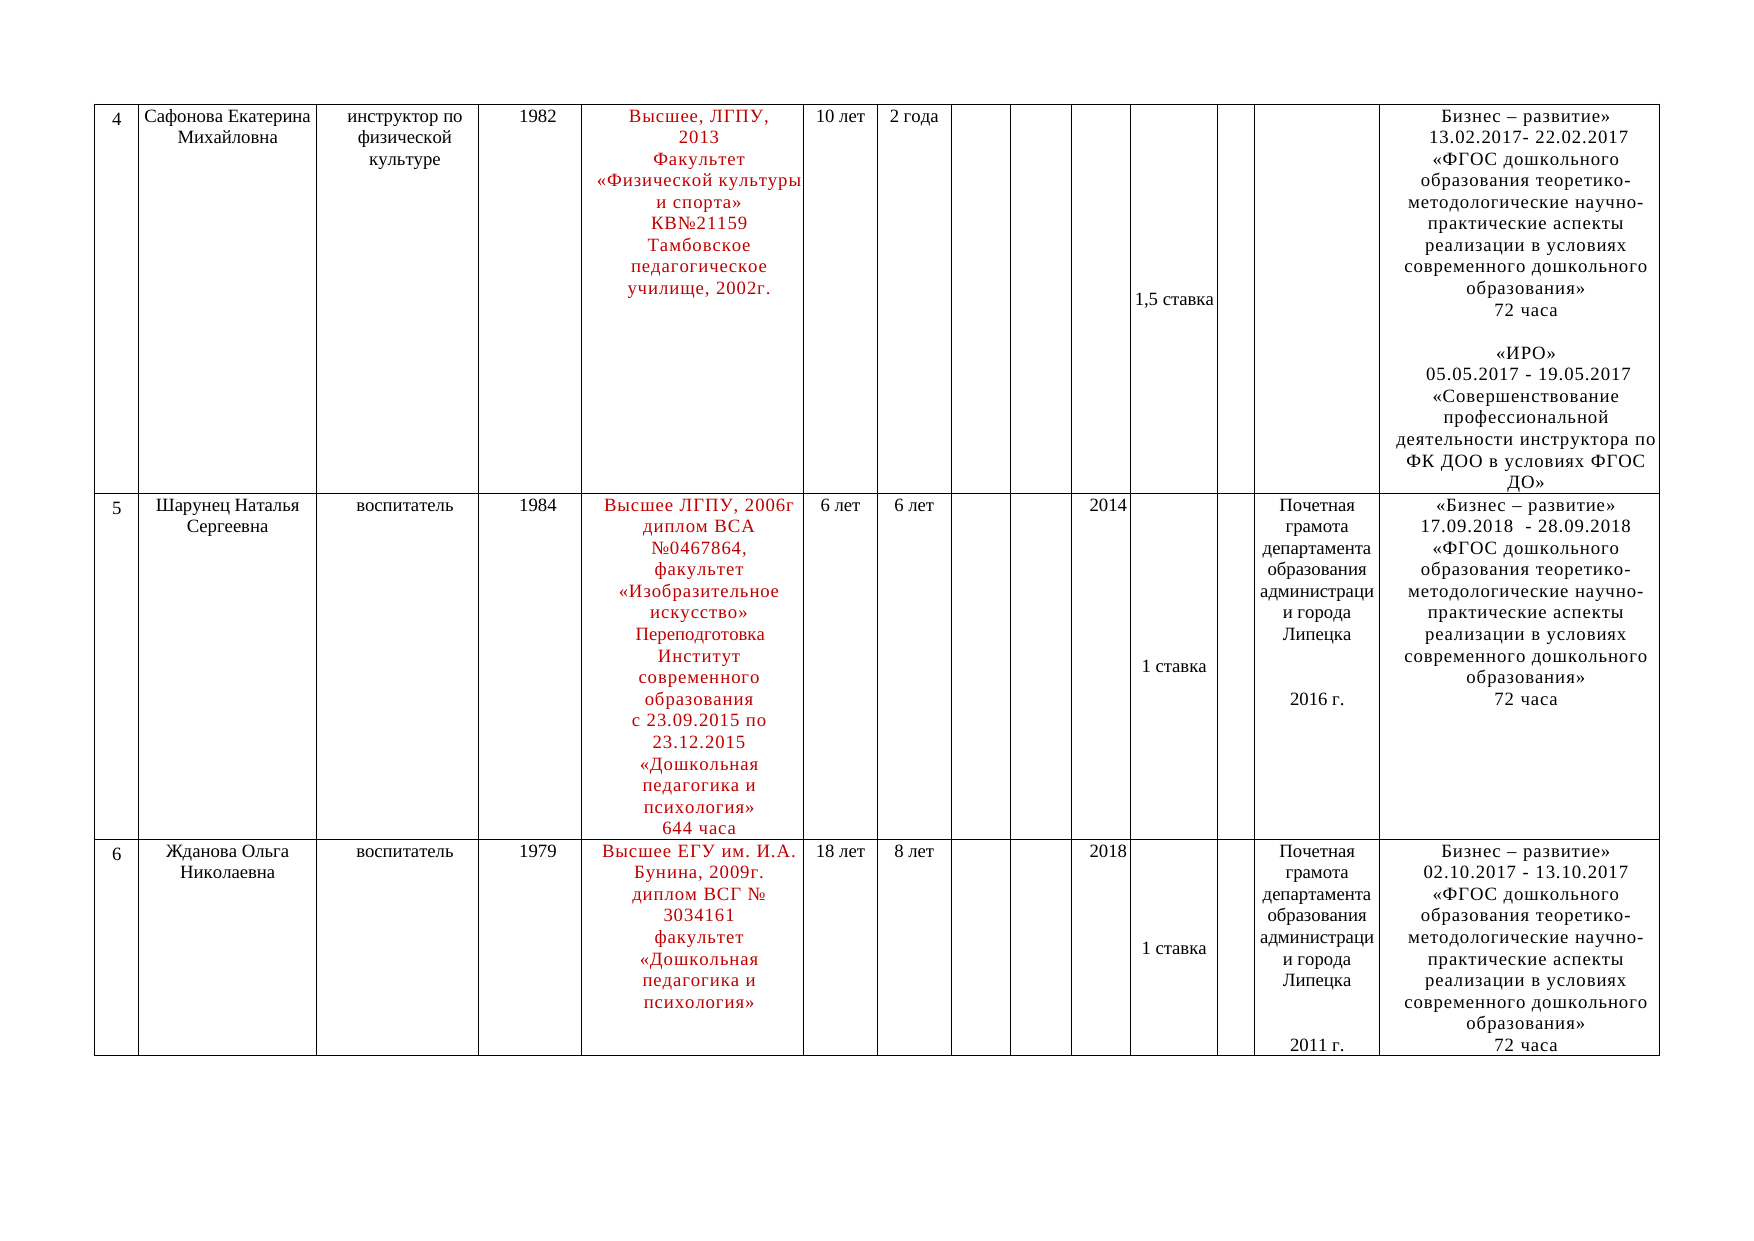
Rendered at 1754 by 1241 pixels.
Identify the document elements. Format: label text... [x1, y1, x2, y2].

table_cell Бизнес – развитие» 13.02.2017- 22.02.2017 «ФГОС дошкольного образования теоретико-методологические научно-практические аспекты реализации в условиях современного дошкольного образования» 72 часа «ИРО» 05.05.2017 - 19.05.2017 «Совершенствование профессиональной деятельности инструктора по ФК ДОО в условиях ФГОС ДО» [1380, 105, 1659, 493]
table_cell 6 [95, 840, 138, 1055]
table_cell [1218, 494, 1254, 839]
table_cell Шарунец Наталья Сергеевна [139, 494, 316, 839]
table_cell Сафонова Екатерина Михайловна [139, 105, 316, 493]
table_cell воспитатель [317, 494, 478, 839]
table_cell [1011, 840, 1071, 1055]
table_cell [1255, 105, 1379, 493]
table_cell Высшее ЕГУ им. И.А. Бунина, 2009г. диплом ВСГ № 3034161 факультет «Дошкольная педагогика и психология» [582, 840, 803, 1055]
table_cell Бизнес – развитие» 02.10.2017 - 13.10.2017 «ФГОС дошкольного образования теоретико-методологические научно-практические аспекты реализации в условиях современного дошкольного образования» 72 часа [1380, 840, 1659, 1055]
table_cell [1011, 105, 1071, 493]
table_cell 5 [95, 494, 138, 839]
table_cell 1 ставка [1131, 840, 1217, 1055]
table_cell 18 лет [804, 840, 877, 1055]
table_cell 2014 [1072, 494, 1130, 839]
table_cell Высшее, ЛГПУ, 2013 Факультет «Физической культуры и спорта» КВ№21159 Тамбовское педагогическое училище, 2002г. [582, 105, 803, 493]
table_cell [952, 840, 1010, 1055]
table_cell [952, 105, 1010, 493]
table_cell инструктор по физической культуре [317, 105, 478, 493]
table_cell [1011, 494, 1071, 839]
table_cell 4 [95, 105, 138, 493]
table_cell Жданова Ольга Николаевна [139, 840, 316, 1055]
table_cell 2018 [1072, 840, 1130, 1055]
table_cell [952, 494, 1010, 839]
table_cell «Бизнес – развитие» 17.09.2018 - 28.09.2018 «ФГОС дошкольного образования теоретико-методологические научно-практические аспекты реализации в условиях современного дошкольного образования» 72 часа [1380, 494, 1659, 839]
table_cell 1,5 ставка [1131, 105, 1217, 493]
table_cell Почетная грамота департамента образования администрации города Липецка 2011 г. [1255, 840, 1379, 1055]
table_cell воспитатель [317, 840, 478, 1055]
table_cell [1072, 105, 1130, 493]
table_cell 10 лет [804, 105, 877, 493]
table_cell 1 ставка [1131, 494, 1217, 839]
table_cell 1984 [479, 494, 581, 839]
table_cell 2 года [878, 105, 951, 493]
table_cell Почетная грамота департамента образования администрации города Липецка 2016 г. [1255, 494, 1379, 839]
table_cell 6 лет [878, 494, 951, 839]
table_cell [1218, 840, 1254, 1055]
table_cell Высшее ЛГПУ, 2006г диплом ВСА №0467864, факультет «Изобразительное искусство» Переподготовка Институт современного образования с 23.09.2015 по 23.12.2015 «Дошкольная педагогика и психология» 644 часа [582, 494, 803, 839]
table_cell 6 лет [804, 494, 877, 839]
table_cell 1982 [479, 105, 581, 493]
table_cell [1218, 105, 1254, 493]
table_cell 8 лет [878, 840, 951, 1055]
table_cell 1979 [479, 840, 581, 1055]
